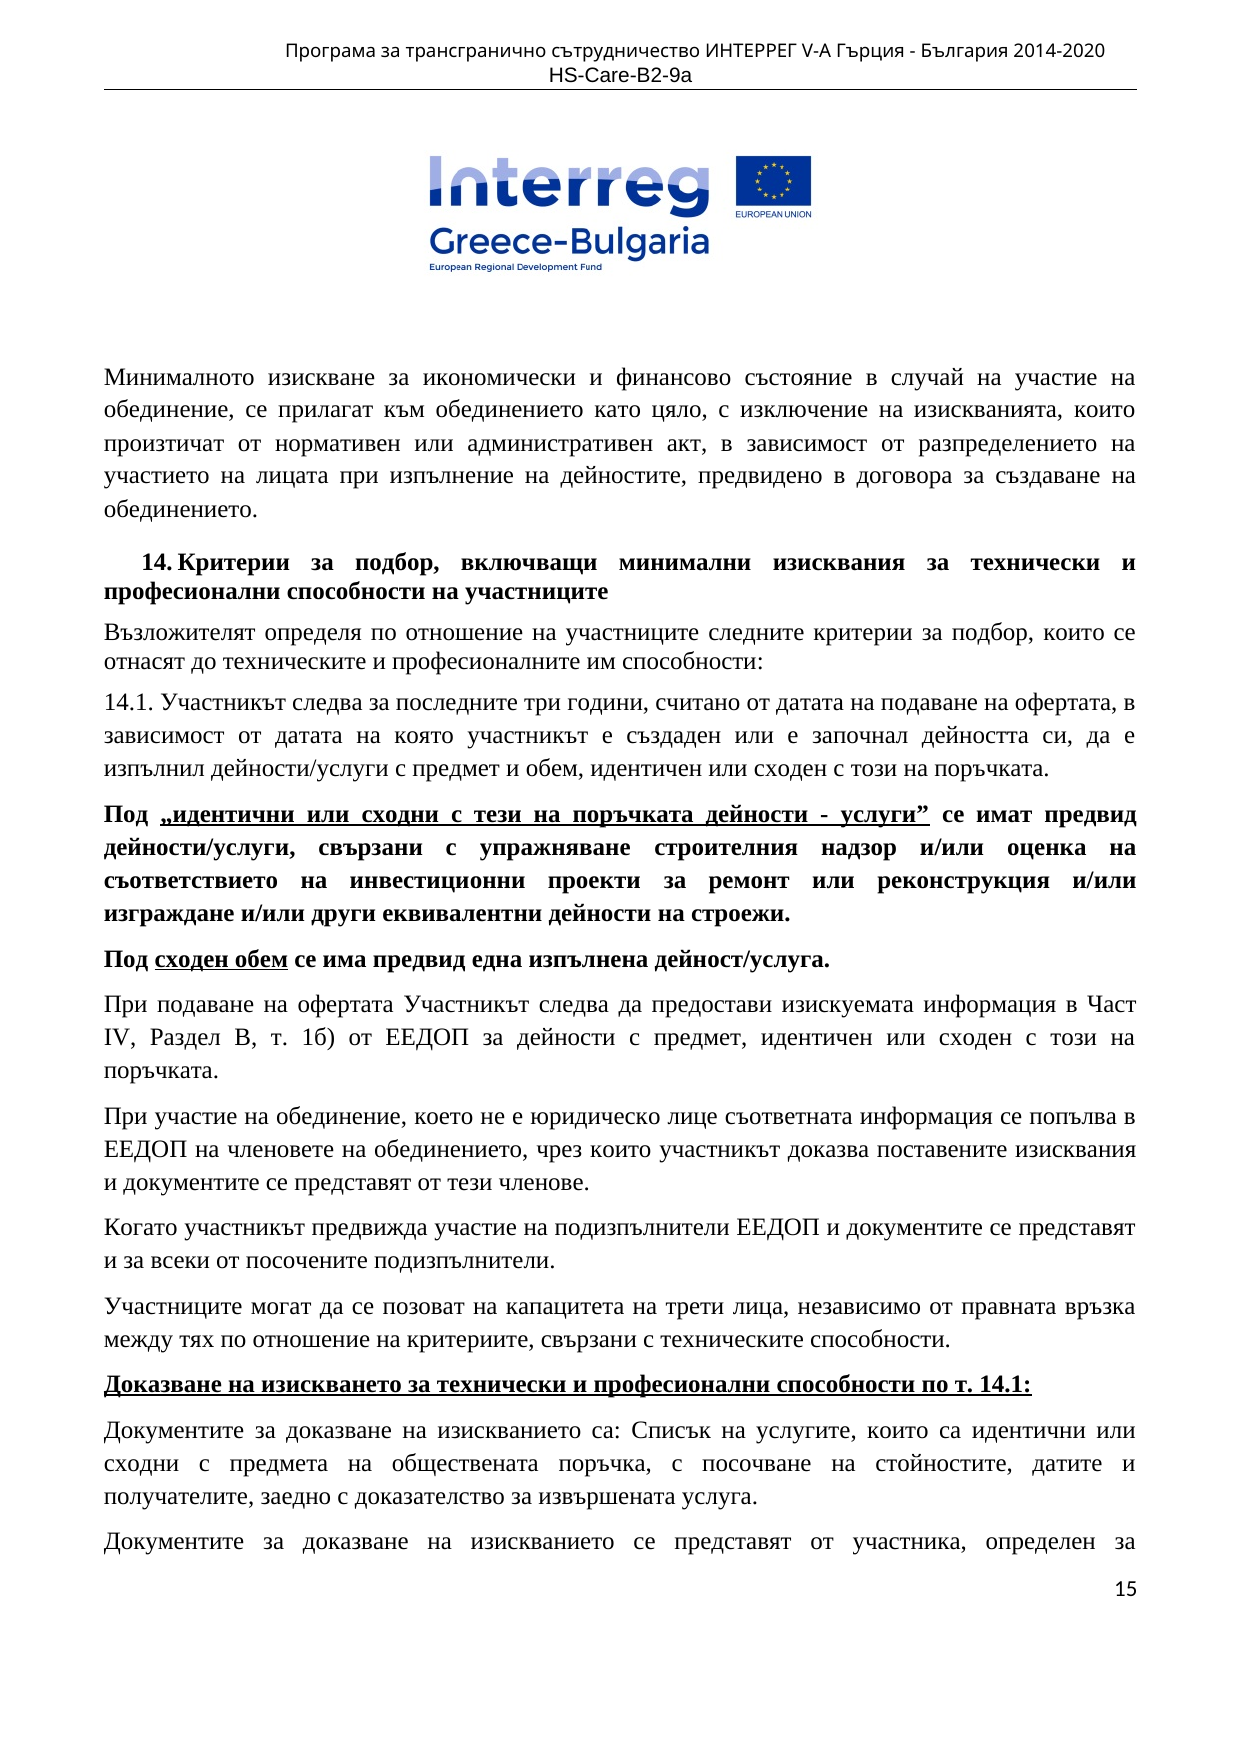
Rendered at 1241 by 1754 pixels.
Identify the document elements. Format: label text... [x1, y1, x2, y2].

text 14.1. Участникът следва за последните три години, считано от датата на подаване на офертата, в зависимост от датата на която участникът е създаден или е започнал дейността си, да е изпълнил дейности/услуги с предмет и обем, идентичен или сходен с този на поръчката. [103, 687, 1137, 782]
text Под сходен обем се има предвид една изпълнена дейност/услуга. [103, 944, 1137, 972]
text При участие на обединение, което не е юридическо лице съответната информация се попълва в ЕЕДОП на членовете на обединението, чрез които участникът доказва поставените изисквания и документите се представят от тези членове. [103, 1101, 1137, 1196]
text Минималното изискване за икономически и финансово състояние в случай на участие на обединение, се прилагат към обединението като цяло, с изключение на изискванията, които произтичат от нормативен или административен акт, в зависимост от разпределението на участието на лицата при изпълнение на дейностите, предвидено в договора за създаване на обединението. [103, 362, 1137, 522]
text Възложителят определя по отношение на участниците следните критерии за подбор, които се отнасят до техническите и професионалните им способности: [103, 617, 1137, 675]
picture [392, 118, 848, 337]
text Участниците могат да се позоват на капацитета на трети лица, независимо от правната връзка между тях по отношение на критериите, свързани с техническите способности. [103, 1291, 1137, 1353]
text Под „идентични или сходни с тези на поръчката дейности - услуги” се имат предвид дейности/услуги, свързани с упражняване строителния надзор и/или оценка на съответствието на инвестиционни проекти за ремонт или реконструкция и/или изграждане и/или други еквивалентни дейности на строежи. [103, 799, 1137, 927]
text При подаване на офертата Участникът следва да предостави изискуемата информация в Част ІV, Раздел В, т. 1б) от ЕЕДОП за дейности с предмет, идентичен или сходен с този на поръчката. [103, 989, 1137, 1084]
text Когато участникът предвижда участие на подизпълнители ЕЕДОП и документите се представят и за всеки от посочените подизпълнители. [103, 1212, 1137, 1274]
text Документите за доказване на изискванието са: Списък на услугите, които са идентични или сходни с предмета на обществената поръчка, с посочване на стойностите, датите и получателите, заедно с доказателство за извършената услуга. [103, 1415, 1137, 1510]
text Доказване на изискването за технически и професионални способности по т. 14.1: [103, 1369, 1137, 1398]
list Критерии за подбор, включващи минимални изисквания за технически и професионални способности на участниците [103, 547, 1137, 605]
